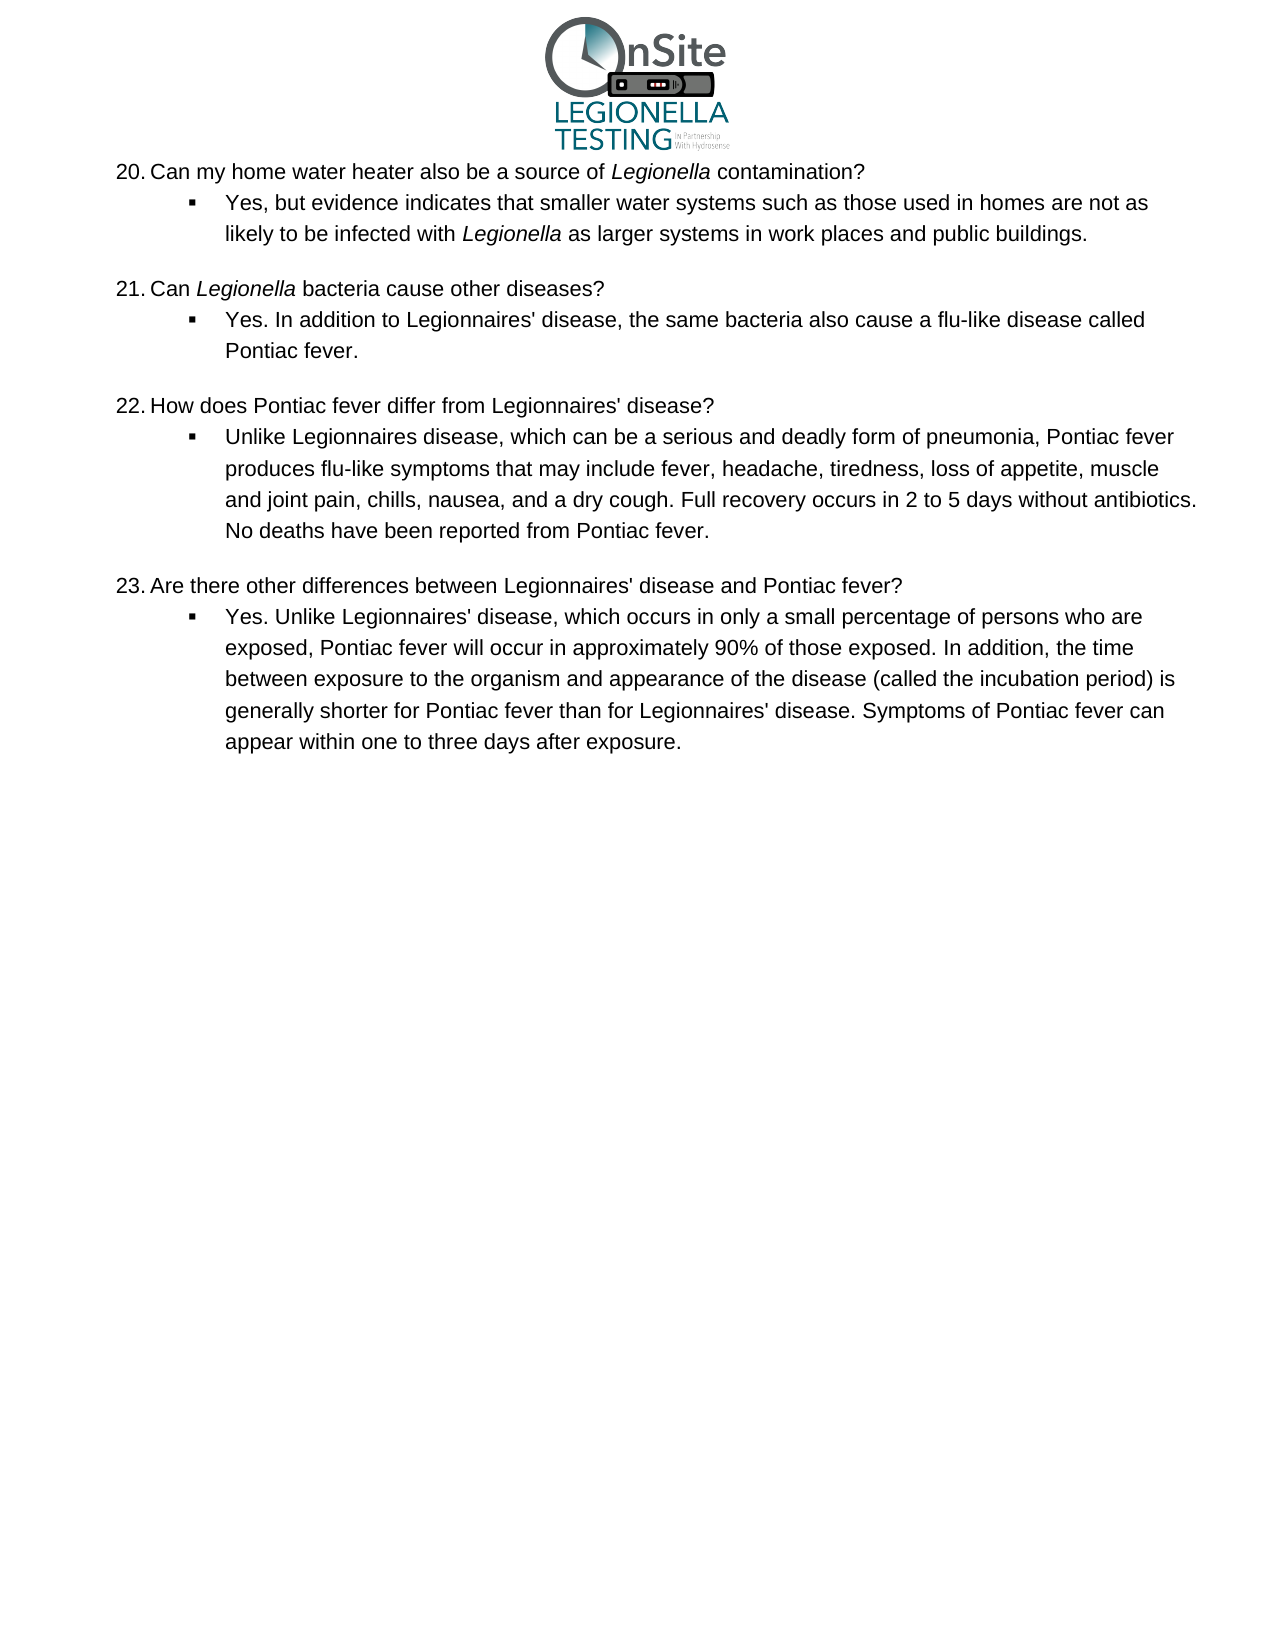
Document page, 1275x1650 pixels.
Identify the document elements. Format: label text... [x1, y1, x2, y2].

picture [542, 15, 733, 153]
list Are there other differences between Legionnaires' disease and Pontiac fever? [116, 567, 1200, 598]
list How does Pontiac fever differ from Legionnaires' disease? [116, 387, 1200, 418]
list Can Legionella bacteria cause other diseases? [116, 270, 1200, 301]
list Yes. In addition to Legionnaires' disease, the same bacteria also cause a flu-like disease called Pontiac fever. [187, 301, 1200, 363]
list Yes, but evidence indicates that smaller water systems such as those used in homes are not as likely to be infected with Legionella as larger systems in work places and public buildings. [187, 184, 1200, 246]
list Yes. Unlike Legionnaires' disease, which occurs in only a small percentage of persons who are exposed, Pontiac fever will occur in approximately 90% of those exposed. In addition, the time between exposure to the organism and appearance of the disease (called the incubation period) is generally shorter for Pontiac fever than for Legionnaires' disease. Symptoms of Pontiac fever can appear within one to three days after exposure. [187, 598, 1200, 754]
list Unlike Legionnaires disease, which can be a serious and deadly form of pneumonia, Pontiac fever produces flu-like symptoms that may include fever, headache, tiredness, loss of appetite, muscle and joint pain, chills, nausea, and a dry cough. Full recovery occurs in 2 to 5 days without antibiotics. No deaths have been reported from Pontiac fever. [187, 418, 1200, 543]
list Can my home water heater also be a source of Legionella contamination? [116, 152, 1200, 184]
